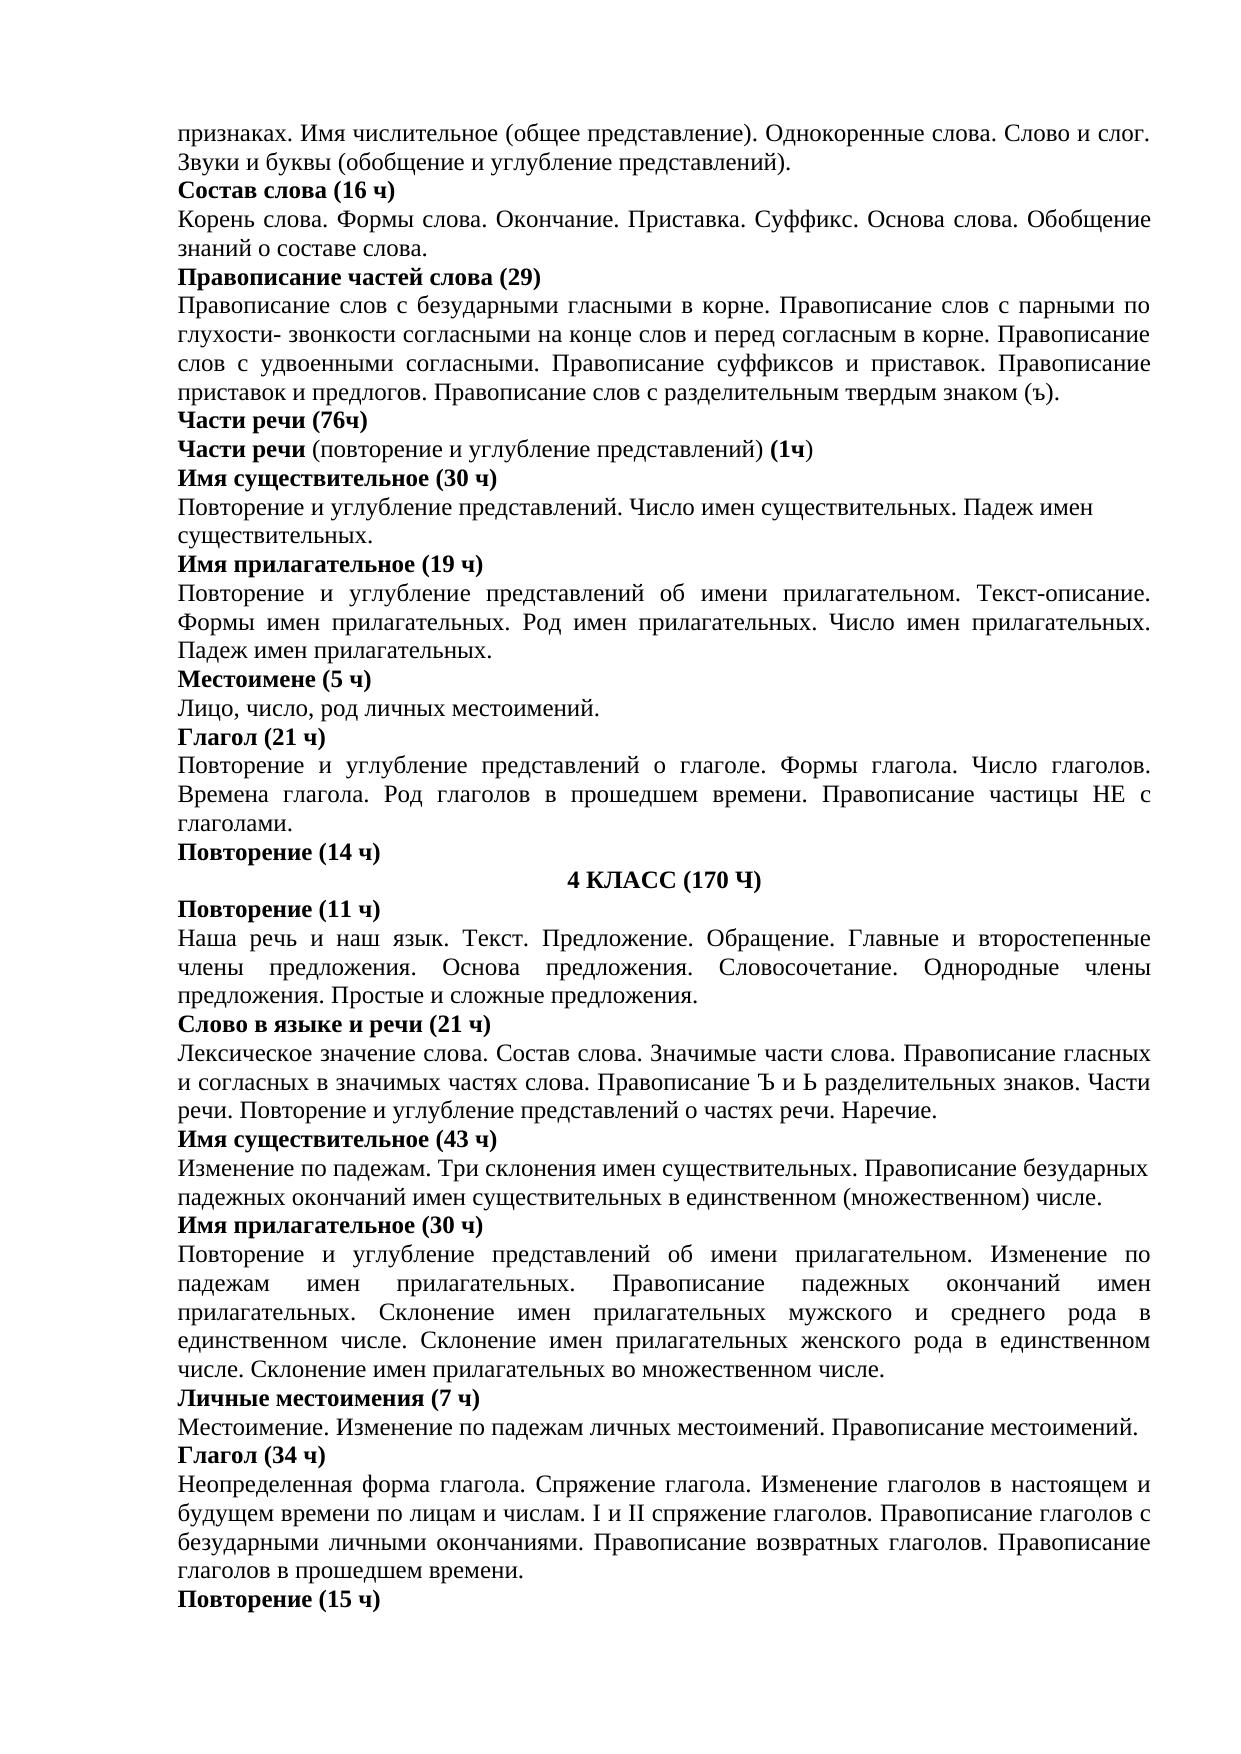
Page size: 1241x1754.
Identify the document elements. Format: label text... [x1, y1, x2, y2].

text Повторение и углубление представлений о глаголе. Формы глагола. Число глаголов. Времена глагола. Род глаголов в прошедшем времени. Правописание частицы НЕ с глаголами. [177, 751, 1152, 837]
text Лексическое значение слова. Состав слова. Значимые части слова. Правописание гласных и согласных в значимых частях слова. Правописание Ъ и Ь разделительных знаков. Части речи. Повторение и углубление представлений о частях речи. Наречие. [177, 1038, 1152, 1124]
text Состав слова (16 ч) [177, 176, 1152, 204]
text Местоимене (5 ч) [177, 664, 1152, 693]
text Имя прилагательное (19 ч) [177, 549, 1152, 578]
text Имя существительное (30 ч) [177, 463, 1152, 492]
text Корень слова. Формы слова. Окончание. Приставка. Суффикс. Основа слова. Обобщение знаний о составе слова. [177, 204, 1152, 262]
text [177, 118, 1152, 176]
text Правописание слов с безударными гласными в корне. Правописание слов с парными по глухости- звонкости согласными на конце слов и перед согласным в корне. Правописание слов с удвоенными согласными. Правописание суффиксов и приставок. Правописание приставок и предлогов. Правописание слов с разделительным твердым знаком (ъ). [177, 291, 1152, 406]
text Местоимение. Изменение по падежам личных местоимений. Правописание местоимений. [177, 1412, 1152, 1441]
text существительных. [177, 521, 1152, 549]
text Повторение и углубление представлений об имени прилагательном. Текст-описание. Формы имен прилагательных. Род имен прилагательных. Число имен прилагательных. Падеж имен прилагательных. [177, 578, 1152, 664]
text Глагол (21 ч) [177, 722, 1152, 751]
text Имя существительное (43 ч) [177, 1124, 1152, 1153]
text Слово в языке и речи (21 ч) [177, 1009, 1152, 1038]
text Изменение по падежам. Три склонения имен существительных. Правописание безударных [177, 1153, 1152, 1182]
text Повторение и углубление представлений об имени прилагательном. Изменение по падежам имен прилагательных. Правописание падежных окончаний имен прилагательных. Склонение имен прилагательных мужского и среднего рода в единственном числе. Склонение имен прилагательных женского рода в единственном числе. Склонение имен прилагательных во множественном числе. [177, 1239, 1152, 1383]
text Личные местоимения (7 ч) [177, 1383, 1152, 1412]
text Повторение (14 ч) [177, 837, 1152, 866]
text Повторение (15 ч) [177, 1584, 1152, 1613]
text Правописание частей слова (29) [177, 262, 1152, 291]
text Имя прилагательное (30 ч) [177, 1211, 1152, 1239]
text падежных окончаний имен существительных в единственном (множественном) числе. [177, 1182, 1152, 1211]
text Лицо, число, род личных местоимений. [177, 693, 1152, 722]
text 4 КЛАСС (170 Ч) [177, 866, 1152, 894]
text Части речи (повторение и углубление представлений) (1ч) [177, 434, 1152, 463]
text Глагол (34 ч) [177, 1441, 1152, 1469]
text Наша речь и наш язык. Текст. Предложение. Обращение. Главные и второстепенные члены предложения. Основа предложения. Словосочетание. Однородные члены предложения. Простые и сложные предложения. [177, 923, 1152, 1009]
text Части речи (76ч) [177, 406, 1152, 434]
text Повторение (11 ч) [177, 894, 1152, 923]
text Неопределенная форма глагола. Спряжение глагола. Изменение глаголов в настоящем и будущем времени по лицам и числам. I и II спряжение глаголов. Правописание глаголов с безударными личными окончаниями. Правописание возвратных глаголов. Правописание глаголов в прошедшем времени. [177, 1469, 1152, 1584]
text Повторение и углубление представлений. Число имен существительных. Падеж имен [177, 492, 1152, 521]
